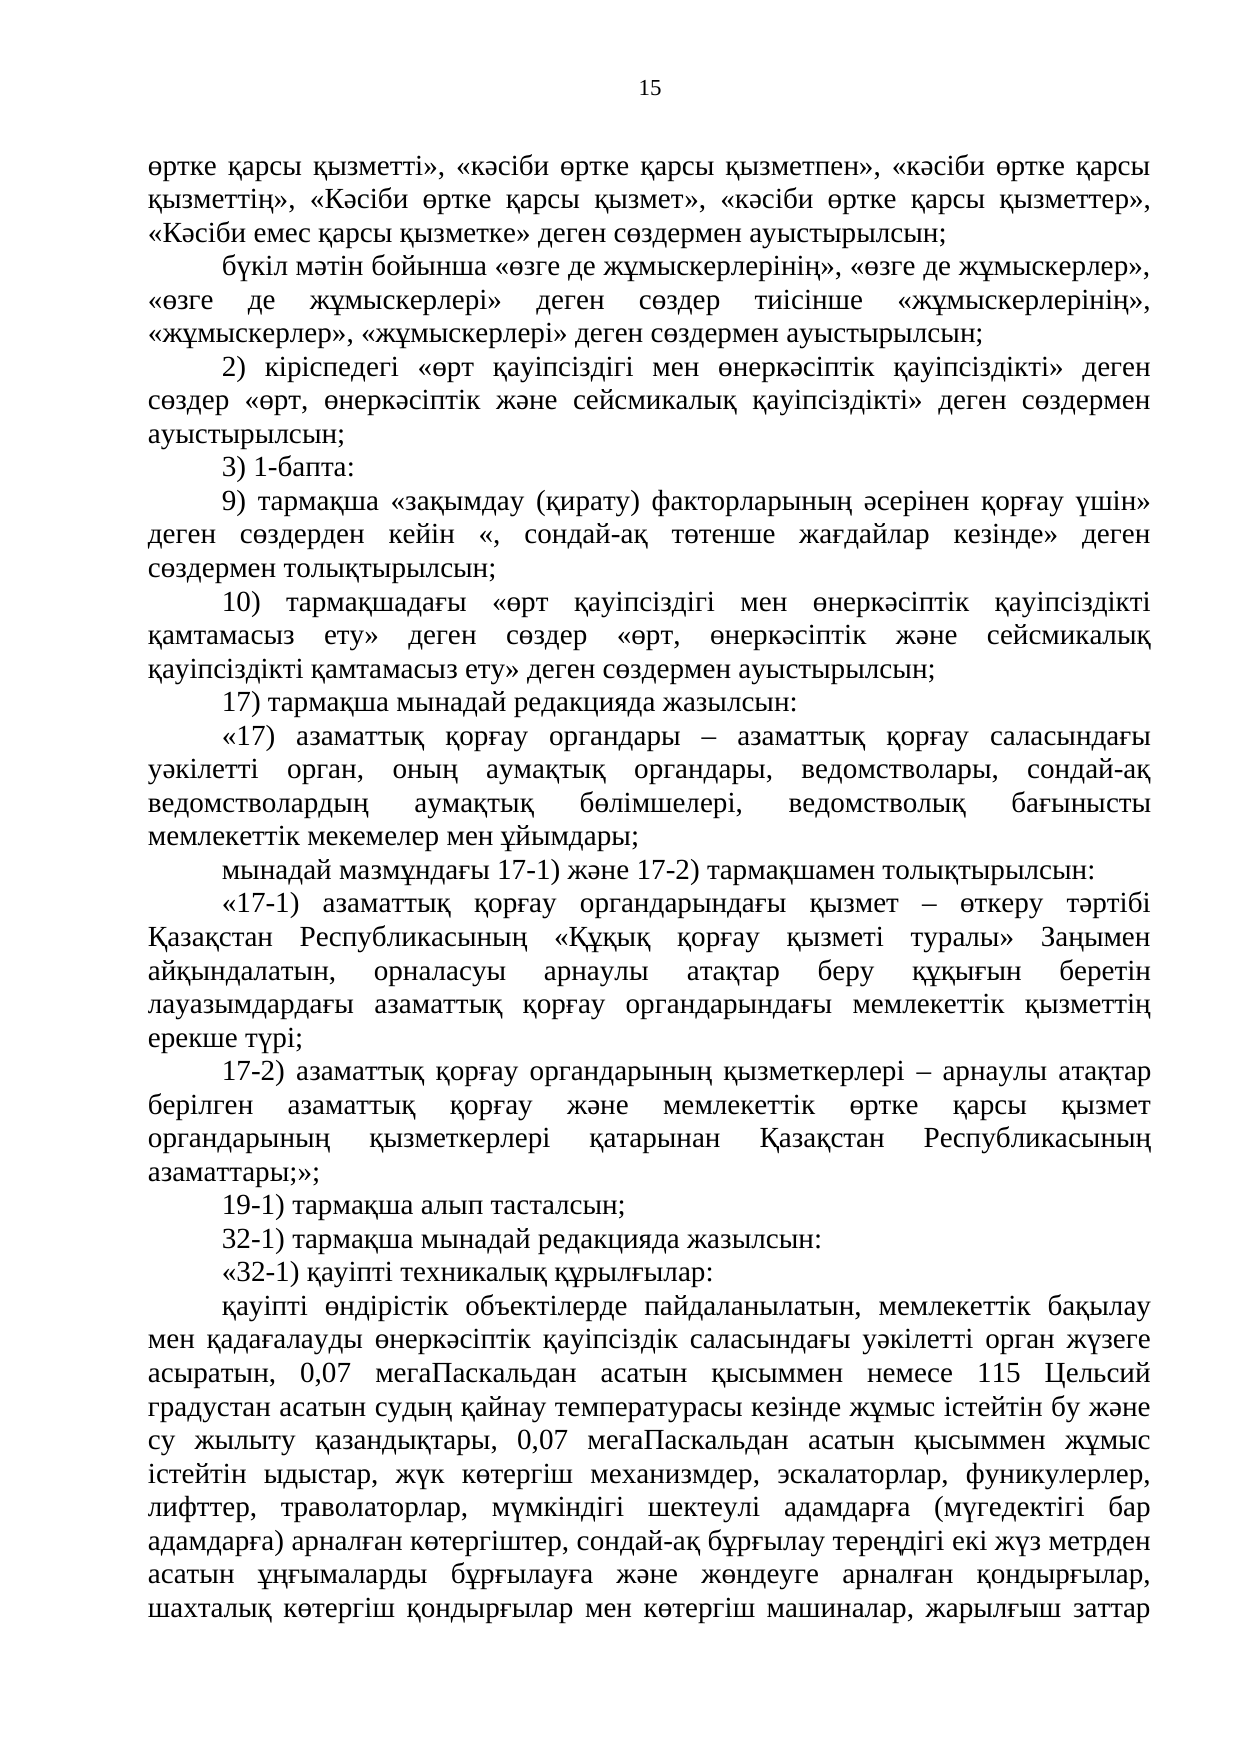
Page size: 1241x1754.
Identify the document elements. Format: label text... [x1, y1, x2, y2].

text 2) кіріспедегі «өрт қауіпсіздігі мен өнеркәсіптік қауіпсіздікті» деген сөздер «өрт, өнеркәсіптік және сейсмикалық қауіпсіздікті» деген сөздермен ауыстырылсын; [148, 349, 1152, 449]
text «17) азаматтық қорғау органдары – азаматтық қорғау саласындағы уәкілетті орган, оның аумақтық органдары, ведомстволары, сондай-ақ ведомстволардың аумақтық бөлімшелері, ведомстволық бағынысты мемлекеттік мекемелер мен ұйымдары; [148, 718, 1152, 852]
text 3) 1-бапта: [148, 449, 1152, 483]
text «17-1) азаматтық қорғау органдарындағы қызмет – өткеру тәртібі Қазақстан Республикасының «Құқық қорғау қызметі туралы» Заңымен айқындалатын, орналасуы арнаулы атақтар беру құқығын беретін лауазымдардағы азаматтық қорғау органдарындағы мемлекеттік қызметтің ерекше түрі; [148, 886, 1152, 1053]
text 9) тармақша «зақымдау (қирату) факторларының әсерінен қорғау үшін» деген сөздерден кейін «, сондай-ақ төтенше жағдайлар кезінде» деген сөздермен толықтырылсын; [148, 483, 1152, 584]
text 32-1) тармақша мынадай редакцияда жазылсын: [148, 1221, 1152, 1254]
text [148, 1288, 1152, 1623]
text 17-2) азаматтық қорғау органдарының қызметкерлері – арнаулы атақтар берілген азаматтық қорғау және мемлекеттік өртке қарсы қызмет органдарының қызметкерлері қатарынан Қазақстан Республикасының азаматтары;»; [148, 1053, 1152, 1187]
text бүкіл мәтін бойынша «өзге де жұмыскерлерінің», «өзге де жұмыскерлер», «өзге де жұмыскерлері» деген сөздер тиісінше «жұмыскерлерінің», «жұмыскерлер», «жұмыскерлері» деген сөздермен ауыстырылсын; [148, 248, 1152, 349]
text мынадай мазмұндағы 17-1) және 17-2) тармақшамен толықтырылсын: [148, 852, 1152, 886]
text «32-1) қауіпті техникалық құрылғылар: [148, 1254, 1152, 1288]
text 17) тармақша мынадай редакцияда жазылсын: [148, 684, 1152, 718]
text 10) тармақшадағы «өрт қауіпсіздігі мен өнеркәсіптік қауіпсіздікті қамтамасыз ету» деген сөздер «өрт, өнеркәсіптік және сейсмикалық қауіпсіздікті қамтамасыз ету» деген сөздермен ауыстырылсын; [148, 584, 1152, 684]
text 19-1) тармақша алып тасталсын; [148, 1187, 1152, 1221]
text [148, 148, 1152, 248]
